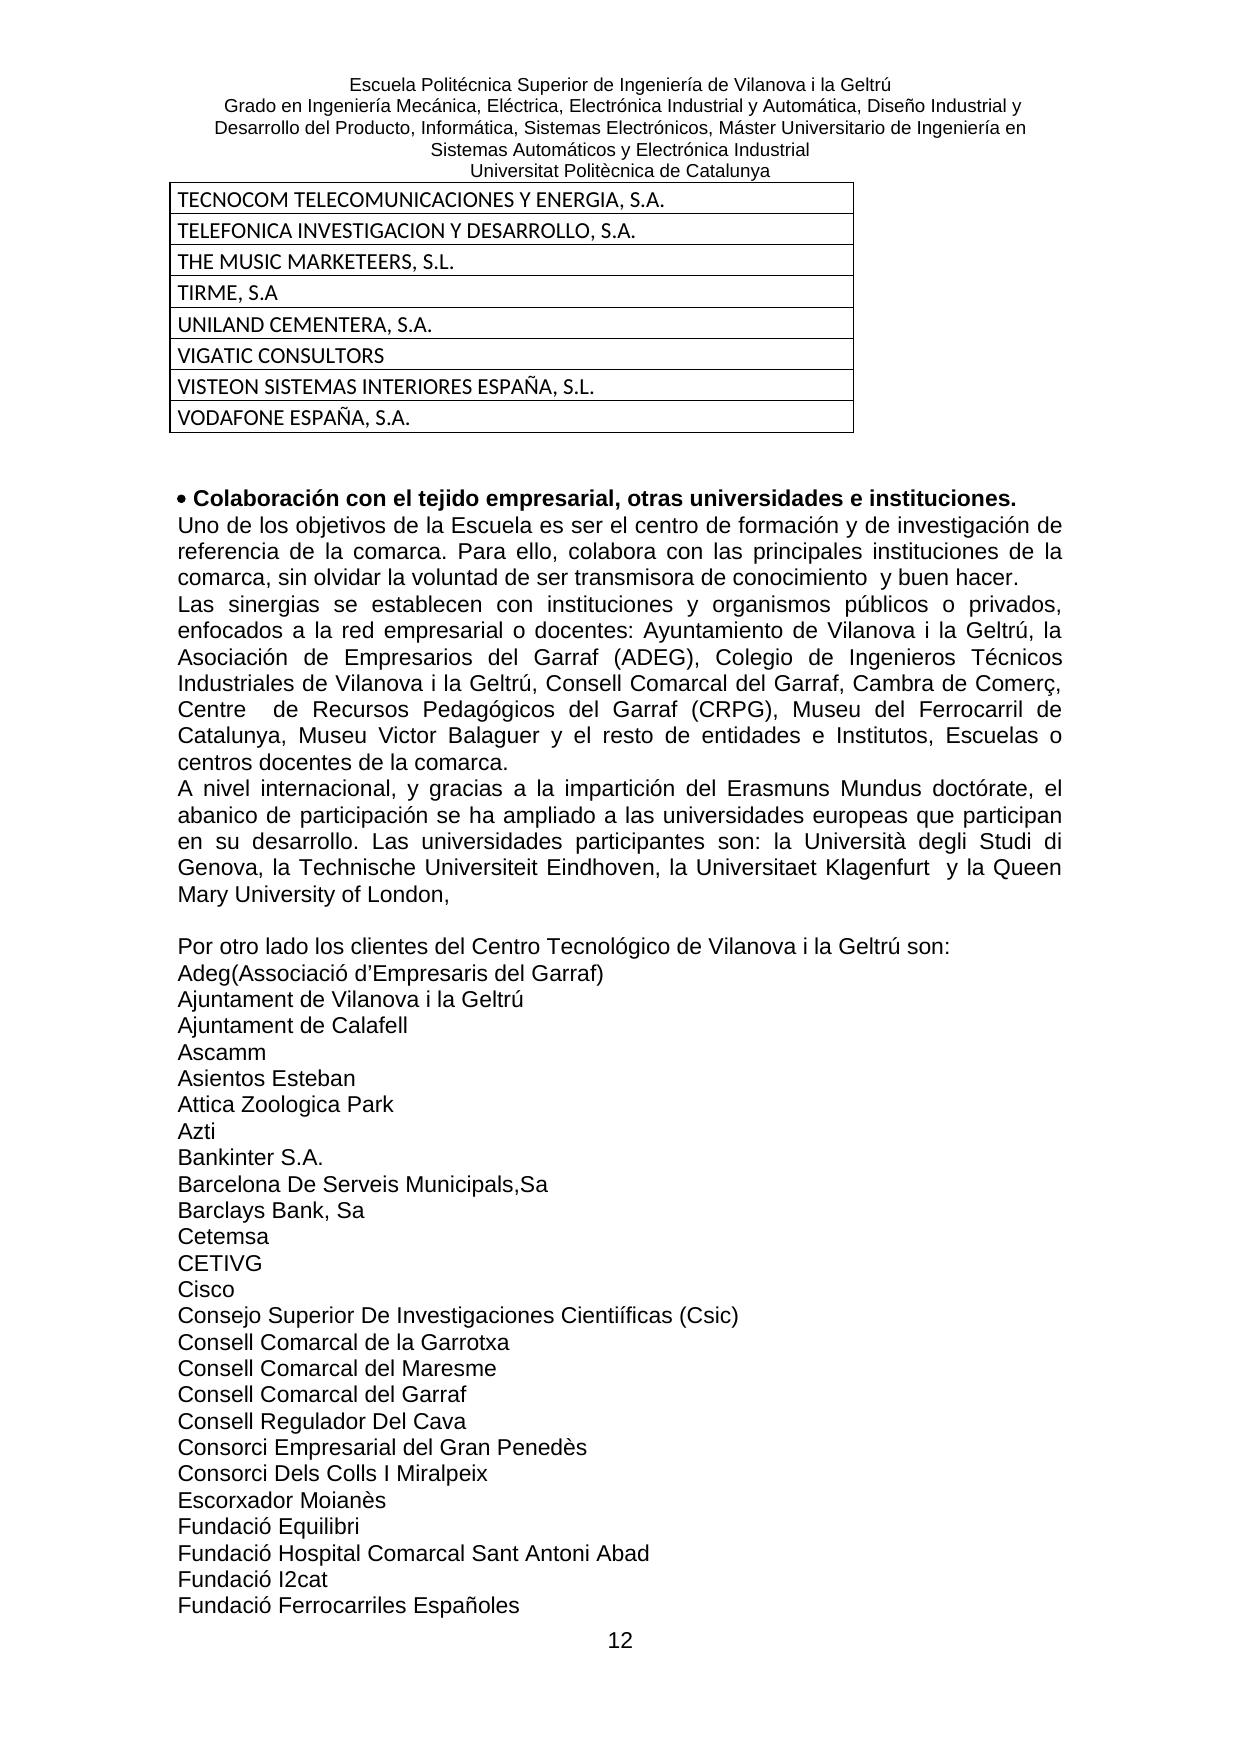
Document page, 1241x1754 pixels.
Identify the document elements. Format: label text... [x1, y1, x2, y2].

text Consorci Dels Colls I Miralpeix [177, 1460, 1063, 1487]
text Colaboración con el tejido empresarial, otras universidades e instituciones. [177, 485, 1063, 512]
text Escorxador Moianès [177, 1487, 1063, 1513]
text Consell Comarcal del Maresme [177, 1355, 1063, 1381]
text Consorci Empresarial del Gran Penedès [177, 1434, 1063, 1460]
text Cetemsa [177, 1223, 1063, 1249]
text Fundació Equilibri [177, 1513, 1063, 1539]
text Uno de los objetivos de la Escuela es ser el centro de formación y de investigación de referencia de la comarca. Para ello, colabora con las principales instituciones de la comarca, sin olvidar la voluntad de ser transmisora de conocimiento y buen hacer. [177, 512, 1063, 591]
text Fundació Ferrocarriles Españoles [177, 1592, 1063, 1618]
table_cell TELEFONICA INVESTIGACION Y DESARROLLO, S.A. [171, 214, 853, 244]
text Ajuntament de Calafell [177, 1012, 1063, 1039]
text Bankinter S.A. [177, 1144, 1063, 1171]
text Consell Regulador Del Cava [177, 1408, 1063, 1434]
text A nivel internacional, y gracias a la impartición del Erasmuns Mundus doctórate, el abanico de participación se ha ampliado a las universidades europeas que participan en su desarrollo. Las universidades participantes son: la Università degli Studi di Genova, la Technische Universiteit Eindhoven, la Universitaet Klagenfurt y la Queen Mary University of London, [177, 775, 1063, 907]
table_cell TECNOCOM TELECOMUNICACIONES Y ENERGIA, S.A. [171, 183, 853, 213]
text Por otro lado los clientes del Centro Tecnológico de Vilanova i la Geltrú son: [177, 933, 1063, 960]
text Fundació Hospital Comarcal Sant Antoni Abad [177, 1539, 1063, 1566]
text Ajuntament de Vilanova i la Geltrú [177, 986, 1063, 1012]
text CETIVG [177, 1249, 1063, 1276]
table_cell THE MUSIC MARKETEERS, S.L. [171, 245, 853, 275]
text Adeg(Associació d’Empresaris del Garraf) [177, 960, 1063, 986]
text Barcelona De Serveis Municipals,Sa [177, 1171, 1063, 1197]
text Consejo Superior De Investigaciones Cientiíficas (Csic) [177, 1302, 1063, 1329]
table_cell VIGATIC CONSULTORS [171, 339, 853, 369]
text Cisco [177, 1276, 1063, 1302]
text Asientos Esteban [177, 1065, 1063, 1091]
text Las sinergias se establecen con instituciones y organismos públicos o privados, enfocados a la red empresarial o docentes: Ayuntamiento de Vilanova i la Geltrú, la Asociación de Empresarios del Garraf (ADEG), Colegio de Ingenieros Técnicos Industriales de Vilanova i la Geltrú, Consell Comarcal del Garraf, Cambra de Comerç, Centre de Recursos Pedagógicos del Garraf (CRPG), Museu del Ferrocarril de Catalunya, Museu Victor Balaguer y el resto de entidades e Institutos, Escuelas o centros docentes de la comarca. [177, 591, 1063, 775]
table_cell VODAFONE ESPAÑA, S.A. [171, 401, 853, 432]
table_cell UNILAND CEMENTERA, S.A. [171, 308, 853, 338]
text Fundació I2cat [177, 1566, 1063, 1592]
text Azti [177, 1118, 1063, 1144]
table_cell VISTEON SISTEMAS INTERIORES ESPAÑA, S.L. [171, 370, 853, 400]
text Consell Comarcal de la Garrotxa [177, 1329, 1063, 1355]
text Consell Comarcal del Garraf [177, 1381, 1063, 1408]
text Ascamm [177, 1039, 1063, 1065]
table_cell TIRME, S.A [171, 276, 853, 307]
text Barclays Bank, Sa [177, 1197, 1063, 1223]
text Attica Zoologica Park [177, 1091, 1063, 1118]
